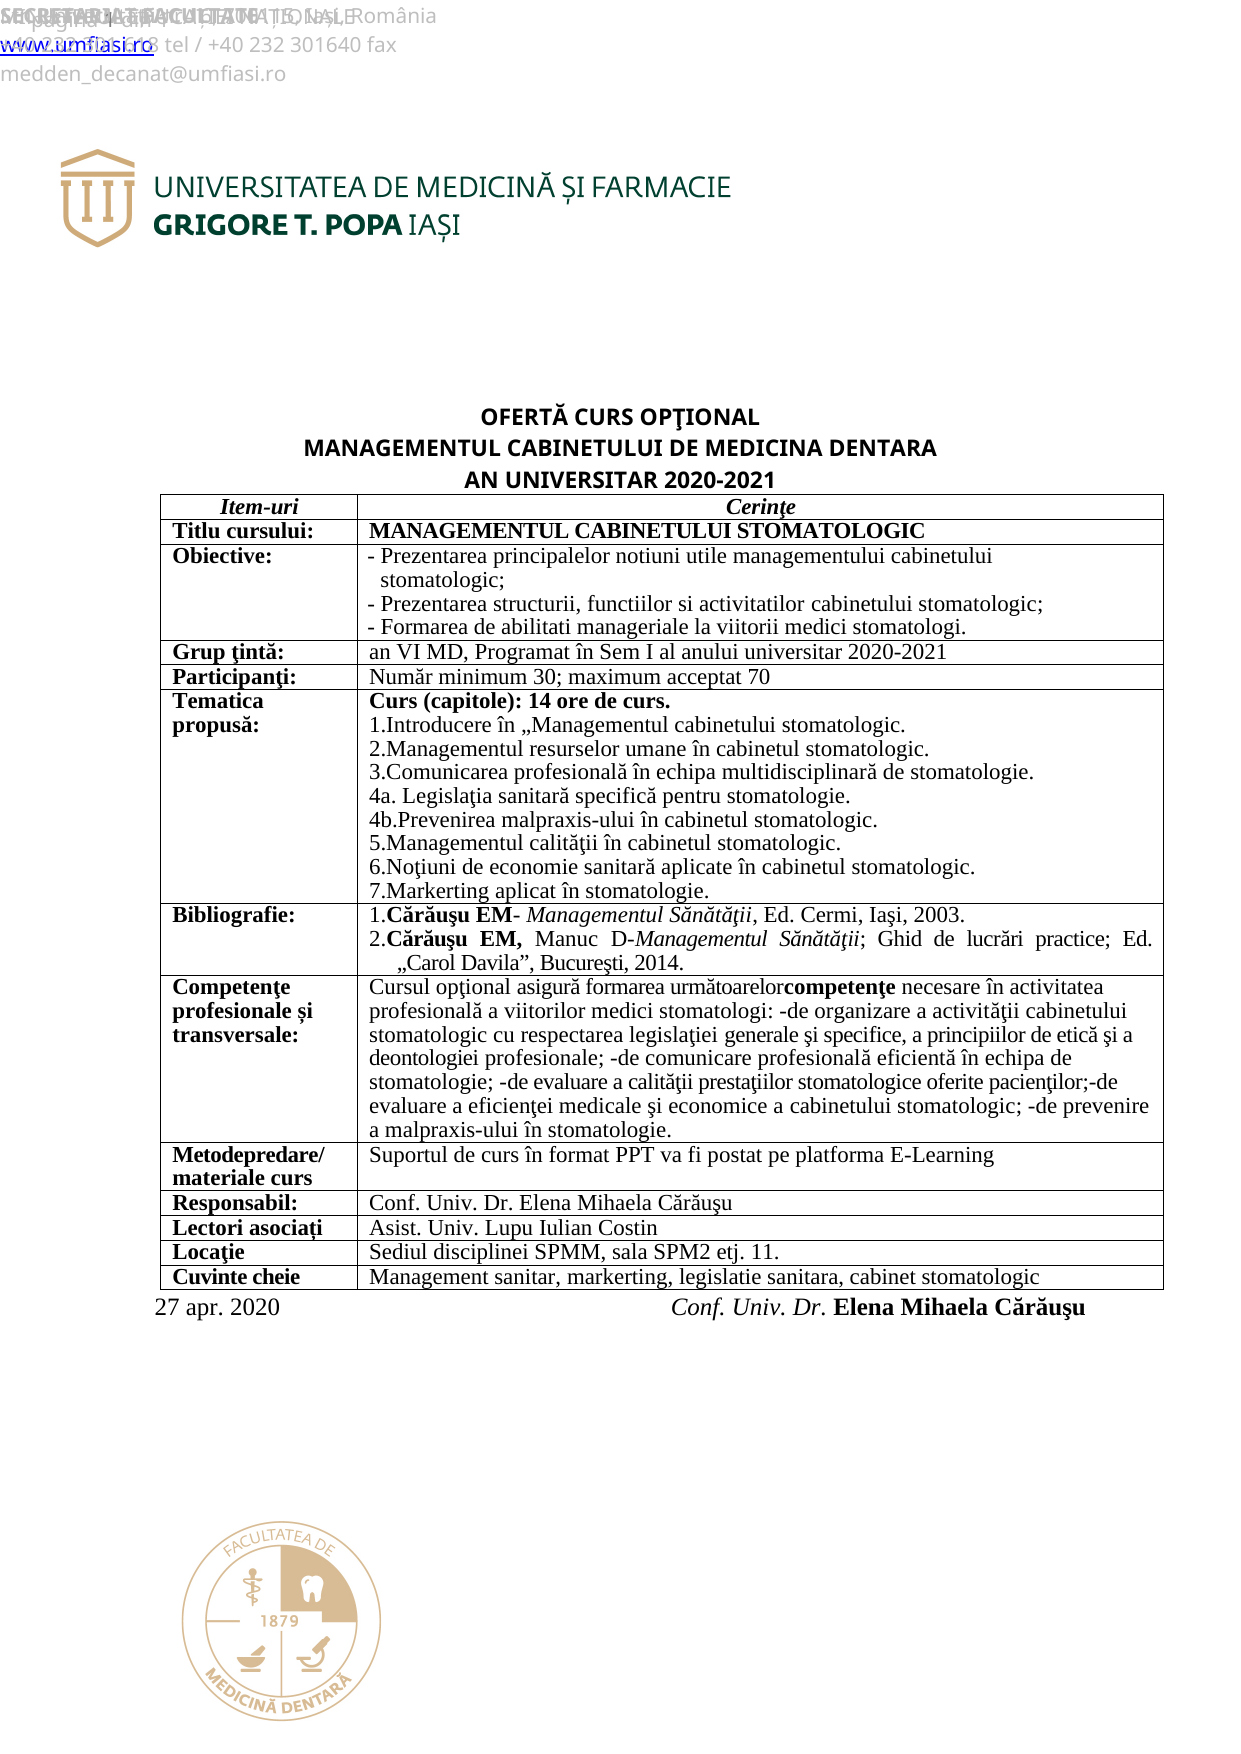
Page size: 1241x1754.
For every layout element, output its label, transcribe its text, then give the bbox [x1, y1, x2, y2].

picture [181, 1520, 382, 1722]
table_cell Grup ţintă: [161, 641, 357, 664]
table_header Cerinţe [358, 495, 1163, 519]
table_cell an VI MD, Programat în Sem I al anului universitar 2020-2021 [358, 641, 1163, 664]
table_cell Metodepredare/ materiale curs [161, 1143, 357, 1190]
table_cell 1.Cărăuşu EM- Managementul Sănătăţii, Ed. Cermi, Iaşi, 2003. 2.Cărăuşu EM, Manuc D-Managementul Sănătăţii; Ghid de lucrări practice; Ed. „Carol Davila”, Bucureşti, 2014. [358, 904, 1163, 975]
text AN UNIVERSITAR 2020-2021 [150, 463, 1090, 494]
table_cell Număr minimum 30; maximum acceptat 70 [358, 665, 1163, 689]
table_header Item-uri [161, 495, 357, 519]
table_cell Responsabil: [161, 1191, 357, 1215]
table_cell Curs (capitole): 14 ore de curs. 1.Introducere în „Managementul cabinetului stomatologic. 2.Managementul resurselor umane în cabinetul stomatologic. 3.Comunicarea profesională în echipa multidisciplinară de stomatologie. 4a. Legislaţia sanitară specifică pentru stomatologie. 4b.Prevenirea malpraxis-ului în cabinetul stomatologic. 5.Managementul calităţii în cabinetul stomatologic. 6.Noţiuni de economie sanitară aplicate în cabinetul stomatologic. 7.Markerting aplicat în stomatologie. [358, 690, 1163, 903]
table_cell Sediul disciplinei SPMM, sala SPM2 etj. 11. [358, 1241, 1163, 1264]
picture [59, 147, 732, 249]
table_cell Bibliografie: [161, 904, 357, 975]
table_cell Titlu cursului: [161, 520, 357, 544]
table_cell Suportul de curs în format PPT va fi postat pe platforma E-Learning [358, 1143, 1163, 1190]
table_cell Cursul opţional asigură formarea următoarelorcompetenţe necesare în activitatea profesională a viitorilor medici stomatologi: -de organizare a activităţii cabinetului stomatologic cu respectarea legislaţiei generale şi specifice, a principiilor de etică şi a deontologiei profesionale; -de comunicare profesională eficientă în echipa de stomatologie; -de evaluare a calităţii prestaţiilor stomatologice oferite pacienţilor;-de evaluare a eficienţei medicale şi economice a cabinetului stomatologic; -de prevenire a malpraxis-ului în stomatologie. [358, 976, 1163, 1142]
text 27 apr. 2020 Conf. Univ. Dr. Elena Mihaela Cărăuşu [150, 1290, 1090, 1321]
text MANAGEMENTUL CABINETULUI DE MEDICINA DENTARA [150, 432, 1090, 463]
table_cell [358, 545, 1163, 639]
table_cell Asist. Univ. Lupu Iulian Costin [358, 1216, 1163, 1240]
text OFERTĂ CURS OPŢIONAL [150, 150, 1090, 432]
table_cell Lectori asociați [161, 1216, 357, 1240]
table_cell Tematica propusă: [161, 690, 357, 903]
table_cell Management sanitar, markerting, legislatie sanitara, cabinet stomatologic [358, 1266, 1163, 1289]
table_cell Participanţi: [161, 665, 357, 689]
table_cell MANAGEMENTUL CABINETULUI STOMATOLOGIC [358, 520, 1163, 544]
table_cell Conf. Univ. Dr. Elena Mihaela Cărăuşu [358, 1191, 1163, 1215]
table_cell Obiective: [161, 545, 357, 639]
table_cell Competenţe profesionale și transversale: [161, 976, 357, 1142]
table_cell Cuvinte cheie [161, 1266, 357, 1289]
table_cell Locaţie [161, 1241, 357, 1264]
